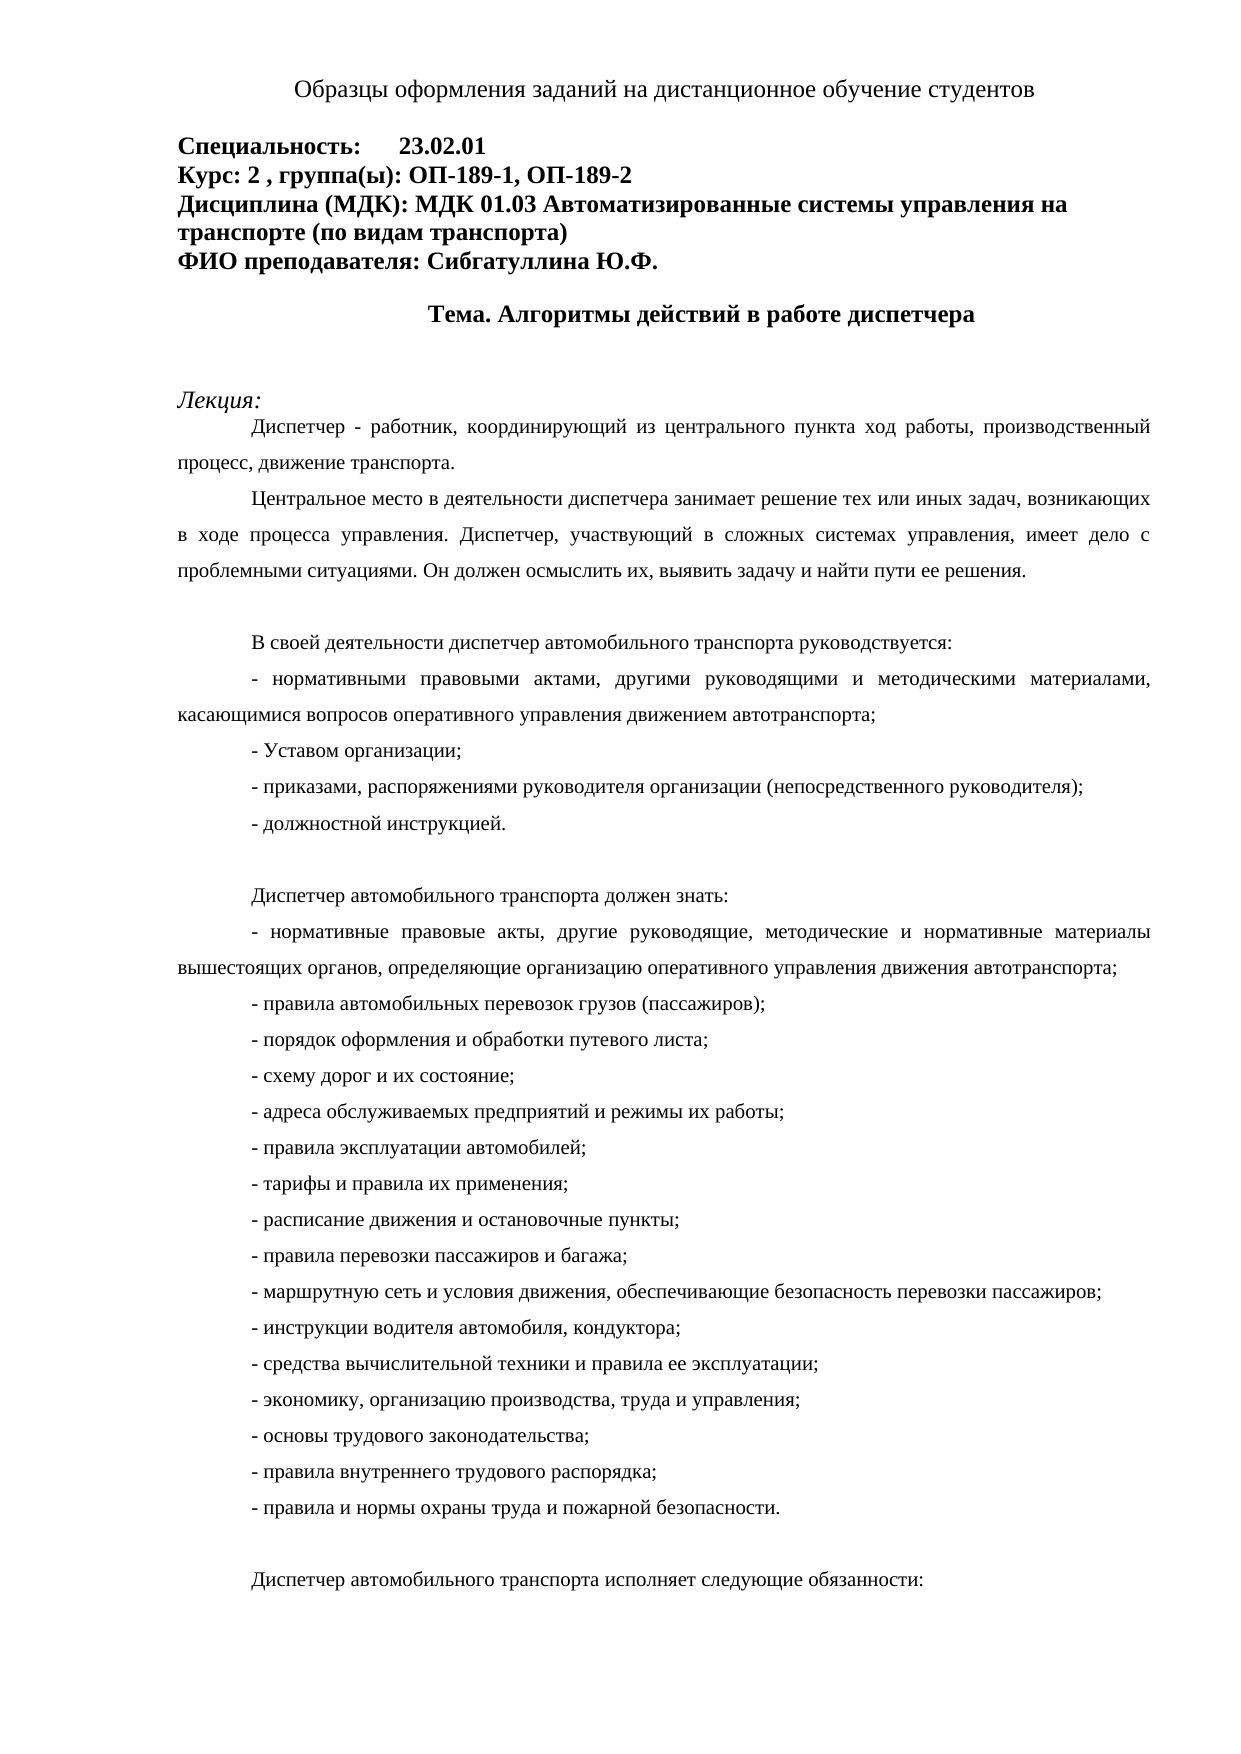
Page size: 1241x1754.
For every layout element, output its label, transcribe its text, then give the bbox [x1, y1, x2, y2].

text - нормативные правовые акты, другие руководящие, методические и нормативные материалы вышестоящих органов, определяющие организацию оперативного управления движения автотранспорта; [177, 919, 1152, 979]
text - Уставом организации; [177, 738, 1152, 762]
text - правила автомобильных перевозок грузов (пассажиров); [177, 991, 1152, 1015]
text - должностной инструкцией. [177, 811, 1152, 834]
text - правила эксплуатации автомобилей; [177, 1135, 1152, 1159]
text - приказами, распоряжениями руководителя организации (непосредственного руководителя); [177, 774, 1152, 798]
text - правила внутреннего трудового распорядка; [177, 1459, 1152, 1483]
text - правила перевозки пассажиров и багажа; [177, 1243, 1152, 1267]
text Диспетчер автомобильного транспорта исполняет следующие обязанности: [177, 1567, 1152, 1591]
text Курс: 2 , группа(ы): ОП-189-1, ОП-189-2 [177, 160, 1152, 189]
text - расписание движения и остановочные пункты; [177, 1207, 1152, 1231]
text - схему дорог и их состояние; [177, 1063, 1152, 1087]
text Специальность: 23.02.01 [177, 131, 1152, 160]
text - инструкции водителя автомобиля, кондуктора; [177, 1315, 1152, 1339]
text - средства вычислительной техники и правила ее эксплуатации; [177, 1351, 1152, 1375]
text Центральное место в деятельности диспетчера занимает решение тех или иных задач, возникающих в ходе процесса управления. Диспетчер, участвующий в сложных системах управления, имеет дело с проблемными ситуациями. Он должен осмыслить их, выявить задачу и найти пути ее решения. [177, 486, 1152, 582]
text - адреса обслуживаемых предприятий и режимы их работы; [177, 1099, 1152, 1123]
text Дисциплина (МДК): МДК 01.03 Автоматизированные системы управления на транспорте (по видам транспорта) [177, 189, 1152, 246]
text - основы трудового законодательства; [177, 1423, 1152, 1447]
text Диспетчер - работник, координирующий из центрального пункта ход работы, производственный процесс, движение транспорта. [177, 414, 1152, 474]
text - тарифы и правила их применения; [177, 1171, 1152, 1195]
text Лекция: [177, 385, 1152, 414]
text Диспетчер автомобильного транспорта должен знать: [177, 883, 1152, 907]
text - нормативными правовыми актами, другими руководящими и методическими материалами, касающимися вопросов оперативного управления движением автотранспорта; [177, 666, 1152, 726]
text ФИО преподавателя: Сибгатуллина Ю.Ф. [177, 246, 1152, 275]
text - порядок оформления и обработки путевого листа; [177, 1027, 1152, 1051]
text В своей деятельности диспетчер автомобильного транспорта руководствуется: [177, 630, 1152, 654]
text - правила и нормы охраны труда и пожарной безопасности. [177, 1495, 1152, 1519]
text - маршрутную сеть и условия движения, обеспечивающие безопасность перевозки пассажиров; [177, 1279, 1152, 1303]
text Тема. Алгоритмы действий в работе диспетчера [177, 299, 1152, 328]
text - экономику, организацию производства, труда и управления; [177, 1387, 1152, 1411]
